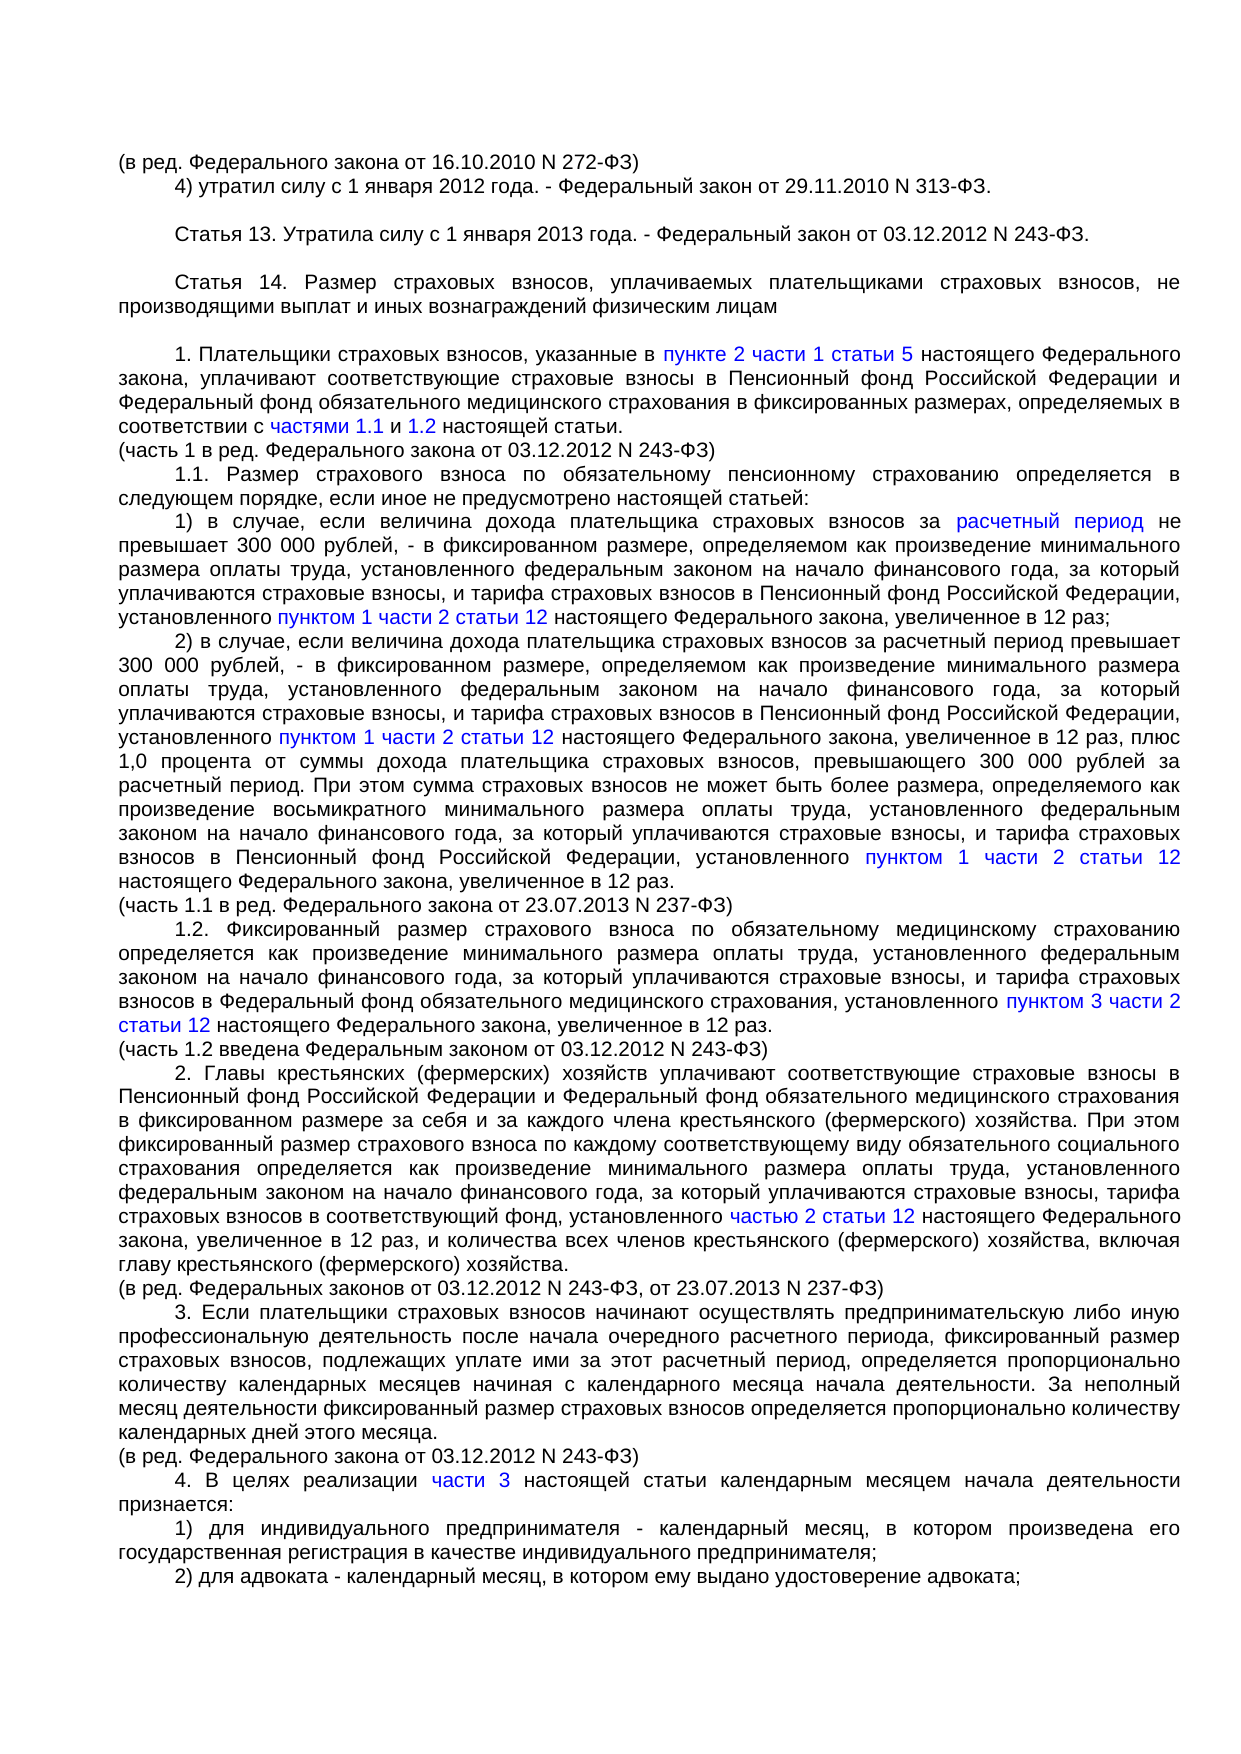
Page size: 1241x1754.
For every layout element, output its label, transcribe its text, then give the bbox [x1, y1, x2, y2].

text 1) для индивидуального предпринимателя - календарный месяц, в котором произведена его государственная регистрация в качестве индивидуального предпринимателя; [118, 1516, 1181, 1563]
text Статья 14. Размер страховых взносов, уплачиваемых плательщиками страховых взносов, не производящими выплат и иных вознаграждений физическим лицам [118, 270, 1181, 318]
text (часть 1 в ред. Федерального закона от 03.12.2012 N 243-ФЗ) [118, 437, 1181, 461]
text 4) утратил силу с 1 января 2012 года. - Федеральный закон от 29.11.2010 N 313-ФЗ. [118, 174, 1181, 198]
text 3. Если плательщики страховых взносов начинают осуществлять предпринимательскую либо иную профессиональную деятельность после начала очередного расчетного периода, фиксированный размер страховых взносов, подлежащих уплате ими за этот расчетный период, определяется пропорционально количеству календарных месяцев начиная с календарного месяца начала деятельности. За неполный месяц деятельности фиксированный размер страховых взносов определяется пропорционально количеству календарных дней этого месяца. [118, 1300, 1181, 1444]
text 1.2. Фиксированный размер страхового взноса по обязательному медицинскому страхованию определяется как произведение минимального размера оплаты труда, установленного федеральным законом на начало финансового года, за который уплачиваются страховые взносы, и тарифа страховых взносов в Федеральный фонд обязательного медицинского страхования, установленного пунктом 3 части 2 статьи 12 настоящего Федерального закона, увеличенное в 12 раз. [118, 917, 1181, 1036]
text 1) в случае, если величина дохода плательщика страховых взносов за расчетный период не превышает 300 000 рублей, - в фиксированном размере, определяемом как произведение минимального размера оплаты труда, установленного федеральным законом на начало финансового года, за который уплачиваются страховые взносы, и тарифа страховых взносов в Пенсионный фонд Российской Федерации, установленного пунктом 1 части 2 статьи 12 настоящего Федерального закона, увеличенное в 12 раз; [118, 509, 1181, 629]
text (в ред. Федерального закона от 16.10.2010 N 272-ФЗ) [118, 150, 1181, 174]
text 1. Плательщики страховых взносов, указанные в пункте 2 части 1 статьи 5 настоящего Федерального закона, уплачивают соответствующие страховые взносы в Пенсионный фонд Российской Федерации и Федеральный фонд обязательного медицинского страхования в фиксированных размерах, определяемых в соответствии с частями 1.1 и 1.2 настоящей статьи. [118, 342, 1181, 437]
text 2) в случае, если величина дохода плательщика страховых взносов за расчетный период превышает 300 000 рублей, - в фиксированном размере, определяемом как произведение минимального размера оплаты труда, установленного федеральным законом на начало финансового года, за который уплачиваются страховые взносы, и тарифа страховых взносов в Пенсионный фонд Российской Федерации, установленного пунктом 1 части 2 статьи 12 настоящего Федерального закона, увеличенное в 12 раз, плюс 1,0 процента от суммы дохода плательщика страховых взносов, превышающего 300 000 рублей за расчетный период. При этом сумма страховых взносов не может быть более размера, определяемого как произведение восьмикратного минимального размера оплаты труда, установленного федеральным законом на начало финансового года, за который уплачиваются страховые взносы, и тарифа страховых взносов в Пенсионный фонд Российской Федерации, установленного пунктом 1 части 2 статьи 12 настоящего Федерального закона, увеличенное в 12 раз. [118, 629, 1181, 893]
text (в ред. Федерального закона от 03.12.2012 N 243-ФЗ) [118, 1444, 1181, 1468]
text (часть 1.2 введена Федеральным законом от 03.12.2012 N 243-ФЗ) [118, 1036, 1181, 1060]
text (в ред. Федеральных законов от 03.12.2012 N 243-ФЗ, от 23.07.2013 N 237-ФЗ) [118, 1276, 1181, 1300]
text 1.1. Размер страхового взноса по обязательному пенсионному страхованию определяется в следующем порядке, если иное не предусмотрено настоящей статьей: [118, 461, 1181, 509]
text 4. В целях реализации части 3 настоящей статьи календарным месяцем начала деятельности признается: [118, 1468, 1181, 1516]
text 2) для адвоката - календарный месяц, в котором ему выдано удостоверение адвоката; [118, 1563, 1181, 1587]
text 2. Главы крестьянских (фермерских) хозяйств уплачивают соответствующие страховые взносы в Пенсионный фонд Российской Федерации и Федеральный фонд обязательного медицинского страхования в фиксированном размере за себя и за каждого члена крестьянского (фермерского) хозяйства. При этом фиксированный размер страхового взноса по каждому соответствующему виду обязательного социального страхования определяется как произведение минимального размера оплаты труда, установленного федеральным законом на начало финансового года, за который уплачиваются страховые взносы, тарифа страховых взносов в соответствующий фонд, установленного частью 2 статьи 12 настоящего Федерального закона, увеличенное в 12 раз, и количества всех членов крестьянского (фермерского) хозяйства, включая главу крестьянского (фермерского) хозяйства. [118, 1060, 1181, 1276]
text (часть 1.1 в ред. Федерального закона от 23.07.2013 N 237-ФЗ) [118, 893, 1181, 917]
text Статья 13. Утратила силу с 1 января 2013 года. - Федеральный закон от 03.12.2012 N 243-ФЗ. [118, 222, 1181, 246]
